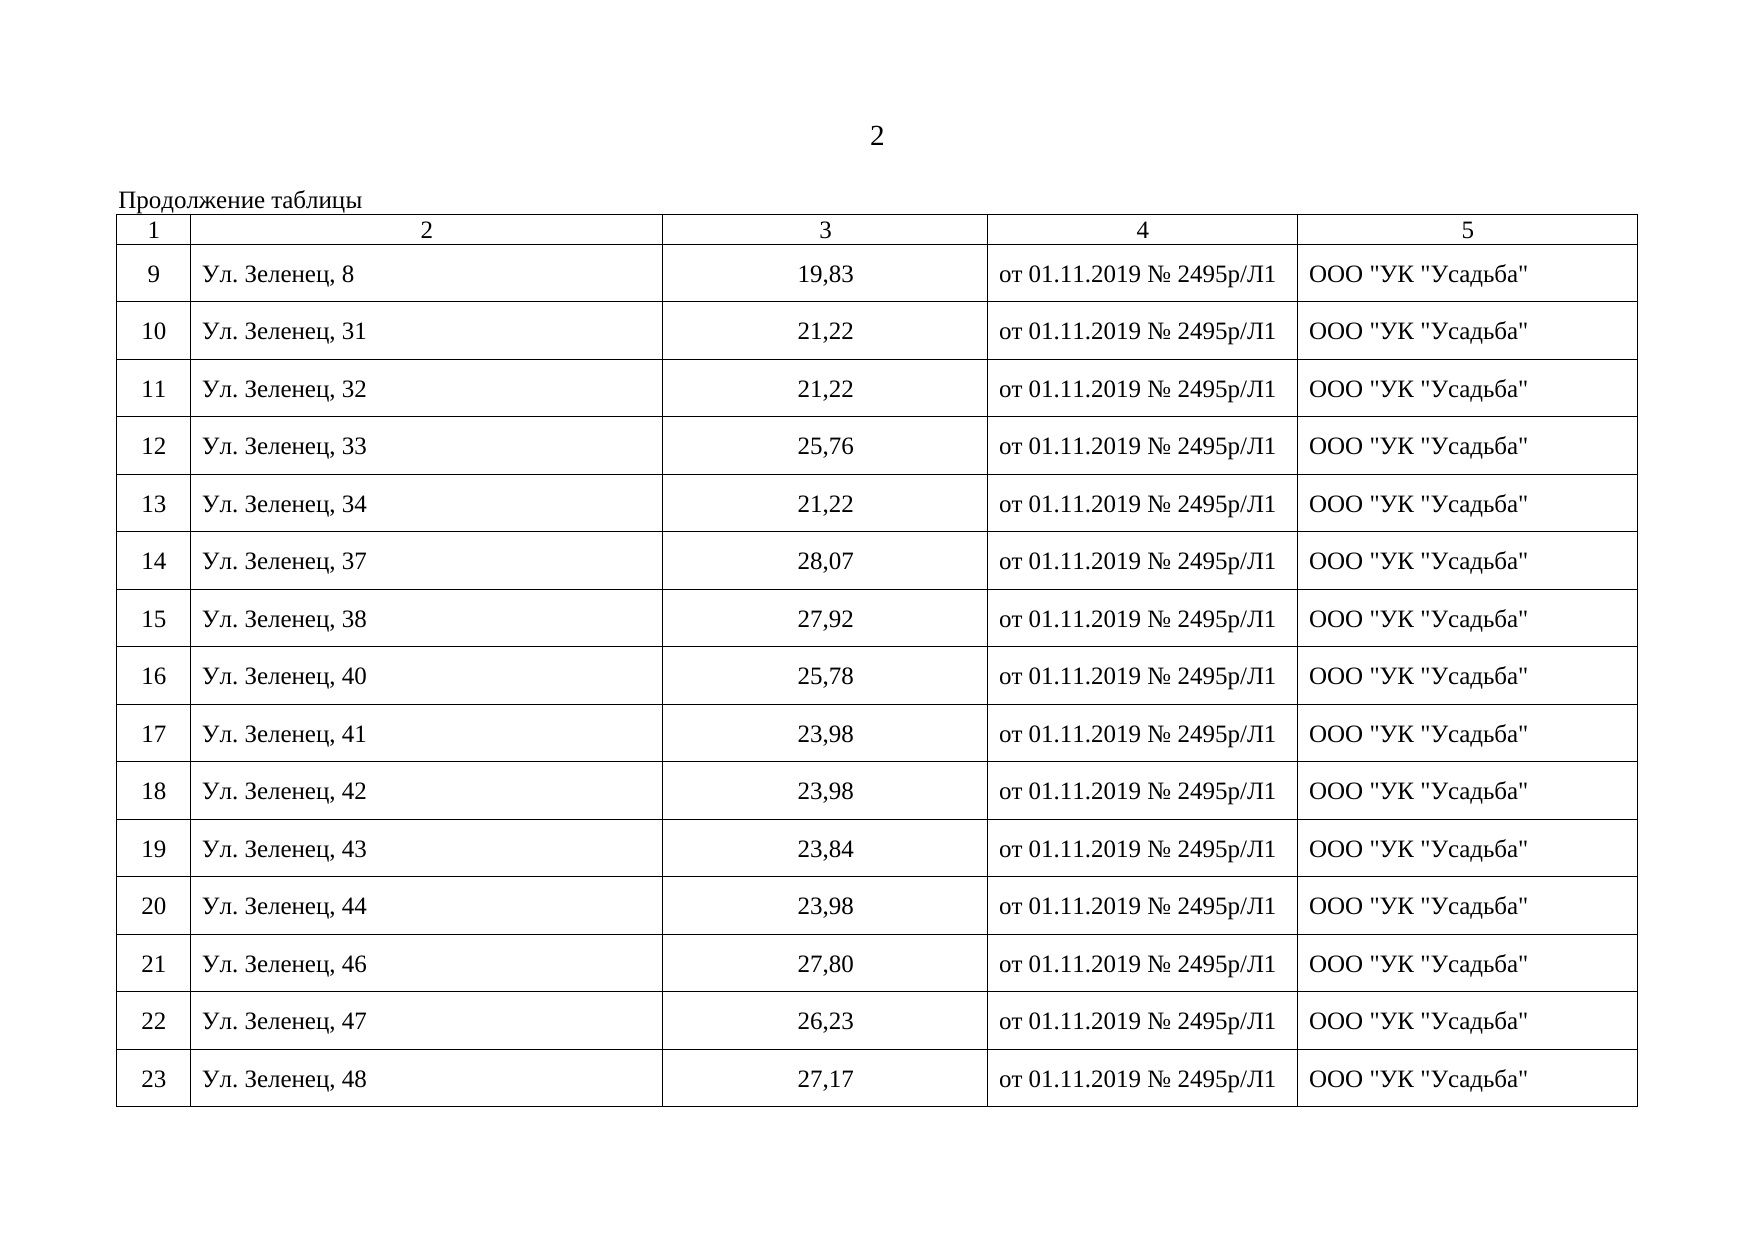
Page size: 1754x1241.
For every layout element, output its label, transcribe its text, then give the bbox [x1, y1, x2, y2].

table_cell Ул. Зеленец, 46 [191, 935, 662, 991]
table_cell ООО "УК "Усадьба" [1298, 647, 1637, 704]
table_cell ООО "УК "Усадьба" [1298, 992, 1637, 1049]
table_cell 15 [117, 590, 190, 646]
table_cell ООО "УК "Усадьба" [1298, 245, 1637, 301]
table_cell ООО "УК "Усадьба" [1298, 360, 1637, 416]
table_cell 23,98 [663, 762, 987, 819]
table_cell 27,80 [663, 935, 987, 991]
table_header 2 [191, 215, 662, 244]
table_cell 12 [117, 417, 190, 474]
table_cell Ул. Зеленец, 33 [191, 417, 662, 474]
table_cell 27,17 [663, 1050, 987, 1106]
table_cell Ул. Зеленец, 41 [191, 705, 662, 761]
table_cell от 01.11.2019 № 2495р/Л1 [988, 475, 1297, 531]
table_cell от 01.11.2019 № 2495р/Л1 [988, 705, 1297, 761]
table_cell 21,22 [663, 302, 987, 359]
table_cell 23,84 [663, 820, 987, 876]
table_cell от 01.11.2019 № 2495р/Л1 [988, 935, 1297, 991]
table_cell 23 [117, 1050, 190, 1106]
table_cell ООО "УК "Усадьба" [1298, 935, 1637, 991]
table_cell от 01.11.2019 № 2495р/Л1 [988, 992, 1297, 1049]
table_cell Ул. Зеленец, 40 [191, 647, 662, 704]
table_cell Ул. Зеленец, 42 [191, 762, 662, 819]
table_cell 26,23 [663, 992, 987, 1049]
table_cell ООО "УК "Усадьба" [1298, 820, 1637, 876]
table_cell 14 [117, 532, 190, 589]
table_cell от 01.11.2019 № 2495р/Л1 [988, 647, 1297, 704]
table_cell 23,98 [663, 877, 987, 934]
table_cell 27,92 [663, 590, 987, 646]
table_cell 17 [117, 705, 190, 761]
table_cell ООО "УК "Усадьба" [1298, 705, 1637, 761]
table_header 1 [117, 215, 190, 244]
table_cell Ул. Зеленец, 43 [191, 820, 662, 876]
table_cell 25,76 [663, 417, 987, 474]
table_cell Ул. Зеленец, 44 [191, 877, 662, 934]
table_cell от 01.11.2019 № 2495р/Л1 [988, 417, 1297, 474]
table_cell Ул. Зеленец, 32 [191, 360, 662, 416]
table_cell Ул. Зеленец, 8 [191, 245, 662, 301]
table_cell ООО "УК "Усадьба" [1298, 762, 1637, 819]
table_cell ООО "УК "Усадьба" [1298, 417, 1637, 474]
table_cell Ул. Зеленец, 38 [191, 590, 662, 646]
table_cell 18 [117, 762, 190, 819]
table_cell от 01.11.2019 № 2495р/Л1 [988, 820, 1297, 876]
table_cell от 01.11.2019 № 2495р/Л1 [988, 762, 1297, 819]
table_cell 9 [117, 245, 190, 301]
table_cell 21,22 [663, 360, 987, 416]
table_cell 25,78 [663, 647, 987, 704]
table_cell ООО "УК "Усадьба" [1298, 532, 1637, 589]
table_cell от 01.11.2019 № 2495р/Л1 [988, 302, 1297, 359]
table_cell 11 [117, 360, 190, 416]
table_cell от 01.11.2019 № 2495р/Л1 [988, 532, 1297, 589]
text Продолжение таблицы [118, 185, 1636, 214]
table_cell 16 [117, 647, 190, 704]
table_cell от 01.11.2019 № 2495р/Л1 [988, 590, 1297, 646]
table_cell ООО "УК "Усадьба" [1298, 877, 1637, 934]
table_cell ООО "УК "Усадьба" [1298, 1050, 1637, 1106]
table_cell Ул. Зеленец, 31 [191, 302, 662, 359]
table_cell Ул. Зеленец, 48 [191, 1050, 662, 1106]
table_cell ООО "УК "Усадьба" [1298, 475, 1637, 531]
table_cell 22 [117, 992, 190, 1049]
table_cell 13 [117, 475, 190, 531]
table_cell от 01.11.2019 № 2495р/Л1 [988, 1050, 1297, 1106]
table_header 3 [663, 215, 987, 244]
table_cell ООО "УК "Усадьба" [1298, 302, 1637, 359]
table_header 4 [988, 215, 1297, 244]
table_cell 19 [117, 820, 190, 876]
table_cell от 01.11.2019 № 2495р/Л1 [988, 360, 1297, 416]
table_cell 28,07 [663, 532, 987, 589]
table_cell 21,22 [663, 475, 987, 531]
table_cell от 01.11.2019 № 2495р/Л1 [988, 877, 1297, 934]
table_cell 19,83 [663, 245, 987, 301]
table_cell 20 [117, 877, 190, 934]
table_cell 23,98 [663, 705, 987, 761]
table_cell ООО "УК "Усадьба" [1298, 590, 1637, 646]
table_cell Ул. Зеленец, 37 [191, 532, 662, 589]
table_cell Ул. Зеленец, 34 [191, 475, 662, 531]
table_header 5 [1298, 215, 1637, 244]
table_cell Ул. Зеленец, 47 [191, 992, 662, 1049]
table_cell 21 [117, 935, 190, 991]
table_cell 10 [117, 302, 190, 359]
table_cell от 01.11.2019 № 2495р/Л1 [988, 245, 1297, 301]
